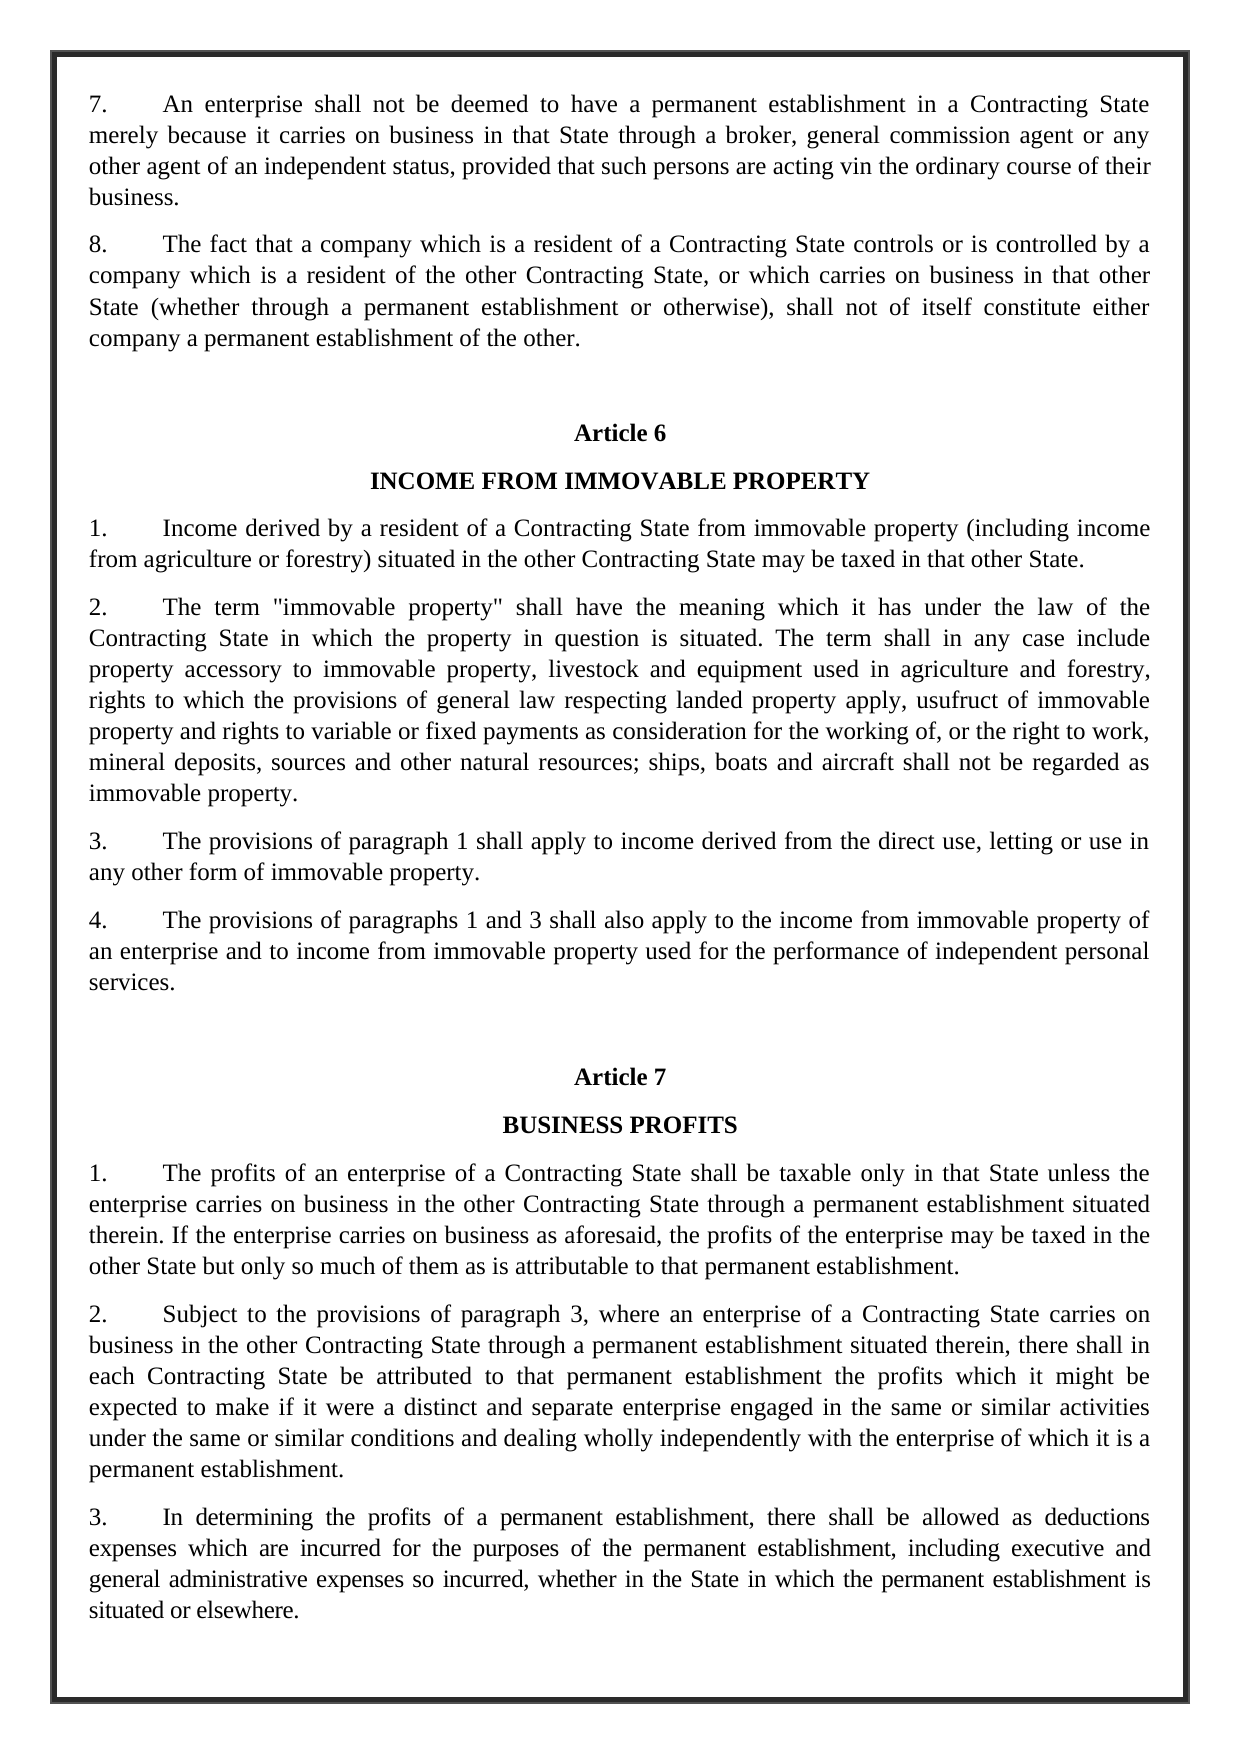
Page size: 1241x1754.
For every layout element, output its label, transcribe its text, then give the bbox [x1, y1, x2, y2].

text 3. In determining the profits of a permanent establishment, there shall be allowed as deductions expenses which are incurred for the purposes of the permanent establishment, including executive and general administrative expenses so incurred, whether in the State in which the permanent establishment is situated or elsewhere. [89, 1502, 1151, 1623]
text 4. The provisions of paragraphs 1 and 3 shall also apply to the income from immovable property of an enterprise and to income from immovable property used for the performance of independent personal services. [89, 905, 1151, 996]
text BUSINESS PROFITS [89, 1110, 1151, 1139]
text 2. Subject to the provisions of paragraph 3, where an enterprise of a Contracting State carries on business in the other Contracting State through a permanent establishment situated therein, there shall in each Contracting State be attributed to that permanent establishment the profits which it might be expected to make if it were a distinct and separate enterprise engaged in the same or similar activities under the same or similar conditions and dealing wholly independently with the enterprise of which it is a permanent establishment. [89, 1299, 1151, 1483]
text 2. The term "immovable property" shall have the meaning which it has under the law of the Contracting State in which the property in question is situated. The term shall in any case include property accessory to immovable property, livestock and equipment used in agriculture and forestry, rights to which the provisions of general law respecting landed property apply, usufruct of immovable property and rights to variable or fixed payments as consideration for the working of, or the right to work, mineral deposits, sources and other natural resources; ships, boats and aircraft shall not be regarded as immovable property. [89, 592, 1151, 807]
text 8. The fact that a company which is a resident of a Contracting State controls or is controlled by a company which is a resident of the other Contracting State, or which carries on business in that other State (whether through a permanent establishment or otherwise), shall not of itself constitute either company a permanent establishment of the other. [89, 229, 1151, 351]
text 7. An enterprise shall not be deemed to have a permanent establishment in a Contracting State merely because it carries on business in that State through a broker, general commission agent or any other agent of an independent status, provided that such persons are acting vin the ordinary course of their business. [89, 89, 1151, 211]
text 1. The profits of an enterprise of a Contracting State shall be taxable only in that State unless the enterprise carries on business in the other Contracting State through a permanent establishment situated therein. If the enterprise carries on business as aforesaid, the profits of the enterprise may be taxed in the other State but only so much of them as is attributable to that permanent establishment. [89, 1158, 1151, 1280]
text Article 6 [89, 418, 1151, 447]
text Article 7 [89, 1062, 1151, 1091]
text INCOME FROM IMMOVABLE PROPERTY [89, 466, 1151, 494]
text 1. Income derived by a resident of a Contracting State from immovable property (including income from agriculture or forestry) situated in the other Contracting State may be taxed in that other State. [89, 513, 1151, 573]
text 3. The provisions of paragraph 1 shall apply to income derived from the direct use, letting or use in any other form of immovable property. [89, 826, 1151, 886]
